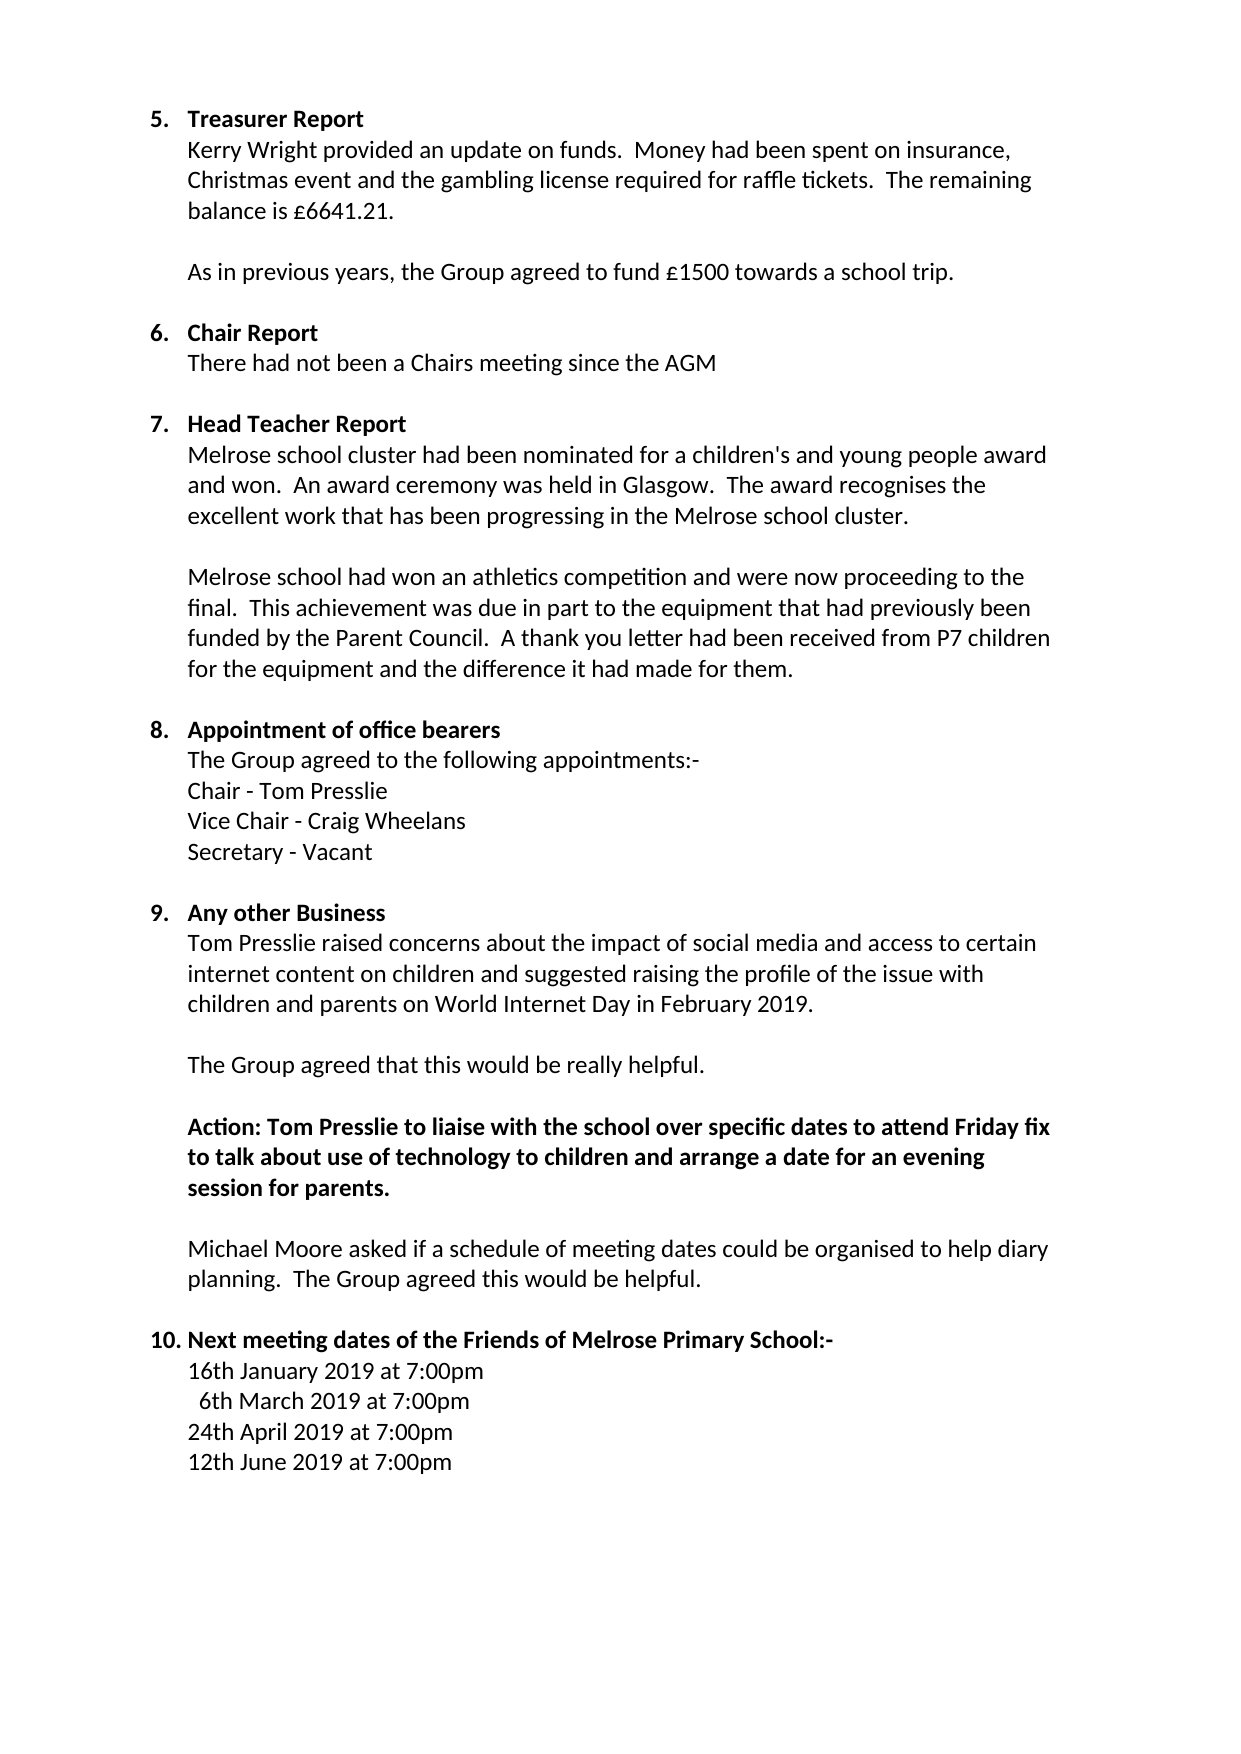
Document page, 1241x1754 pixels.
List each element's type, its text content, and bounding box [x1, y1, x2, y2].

text The Group agreed to the following appointments:- [187, 744, 1053, 775]
text Secretary - Vacant [187, 836, 1053, 866]
list Head Teacher Report [150, 409, 1053, 439]
list Any other Business [150, 897, 1053, 927]
list Action: Tom Presslie to liaise with the school over specific dates to attend Friday fix to talk about use of technology to children and arrange a date for an evening session for parents. [187, 1111, 1053, 1202]
list 24th April 2019 at 7:00pm [187, 1416, 1053, 1446]
list There had not been a Chairs meeting since the AGM [187, 348, 1053, 378]
list The Group agreed that this would be really helpful. [187, 1049, 1053, 1080]
list 6th March 2019 at 7:00pm [187, 1385, 1053, 1416]
list Tom Presslie raised concerns about the impact of social media and access to certain internet content on children and suggested raising the profile of the issue with children and parents on World Internet Day in February 2019. [187, 927, 1053, 1019]
list Treasurer Report [150, 103, 1053, 134]
list Kerry Wright provided an update on funds. Money had been spent on insurance, Christmas event and the gambling license required for raffle tickets. The remaining balance is £6641.21. [187, 134, 1053, 226]
list Chair Report [150, 317, 1053, 348]
text Chair - Tom Presslie [187, 775, 1053, 805]
list 12th June 2019 at 7:00pm [187, 1446, 1053, 1477]
text Vice Chair - Craig Wheelans [187, 805, 1053, 836]
list Appointment of office bearers [150, 714, 1053, 744]
list 16th January 2019 at 7:00pm [187, 1355, 1053, 1385]
text Melrose school cluster had been nominated for a children's and young people award and won. An award ceremony was held in Glasgow. The award recognises the excellent work that has been progressing in the Melrose school cluster. [187, 439, 1053, 531]
list As in previous years, the Group agreed to fund £1500 towards a school trip. [187, 256, 1053, 287]
list Next meeting dates of the Friends of Melrose Primary School:- [150, 1324, 1053, 1355]
text Melrose school had won an athletics competition and were now proceeding to the final. This achievement was due in part to the equipment that had previously been funded by the Parent Council. A thank you letter had been received from P7 children for the equipment and the difference it had made for them. [187, 561, 1053, 683]
list Michael Moore asked if a schedule of meeting dates could be organised to help diary planning. The Group agreed this would be helpful. [187, 1233, 1053, 1294]
